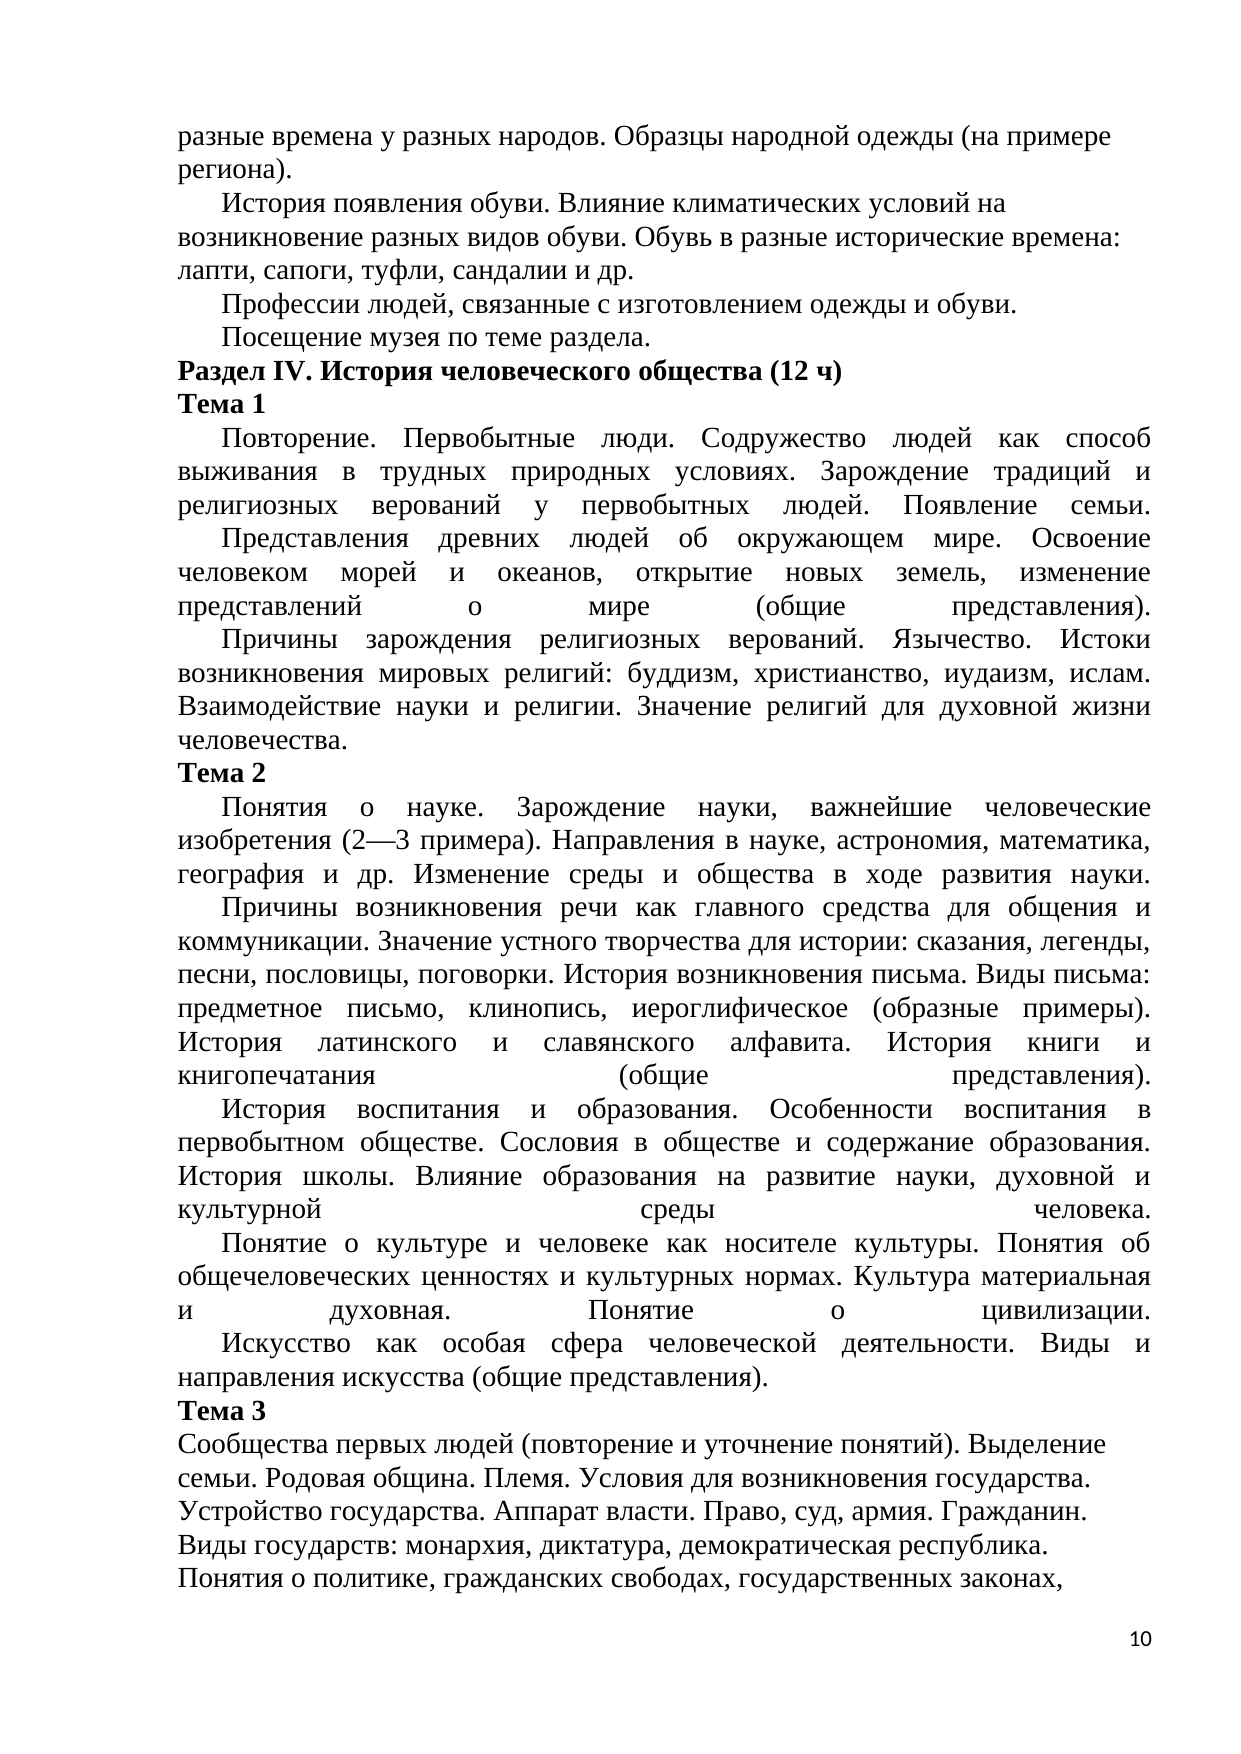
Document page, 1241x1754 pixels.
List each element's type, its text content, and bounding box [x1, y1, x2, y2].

text Тема 2 [177, 755, 1152, 789]
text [177, 118, 1152, 353]
text Тема 1 [177, 386, 1152, 420]
text Повторение. Первобытные люди. Содружество людей как способ выживания в трудных природных условиях. Зарождение традиций и религиозных верований у первобытных людей. Появление семьи. Представления древних людей об окружающем мире. Освоение человеком морей и океанов, открытие новых земель, изменение представлений о мире (общие представления). Причины зарождения религиозных верований. Язычество. Истоки возникновения мировых религий: буддизм, христианство, иудаизм, ислам. Взаимодействие науки и религии. Значение религий для духовной жизни человечества. [177, 420, 1152, 755]
text Понятия о науке. Зарождение науки, важнейшие человеческие изобретения (2—3 примера). Направления в науке, астрономия, математика, география и др. Изменение среды и общества в ходе развития науки. Причины возникновения речи как главного средства для общения и коммуникации. Значение устного творчества для истории: сказания, легенды, песни, пословицы, поговорки. История возникновения письма. Виды письма: предметное письмо, клинопись, иероглифическое (образные примеры). История латинского и славянского алфавита. История книги и книгопечатания (общие представления). История воспитания и образования. Особенности воспитания в первобытном обществе. Сословия в обществе и содержание образования. История школы. Влияние образования на развитие науки, духовной и культурной среды человека. Понятие о культуре и человеке как носителе культуры. Понятия об общечеловеческих ценностях и культурных нормах. Культура материальная и духовная. Понятие о цивилизации. Искусство как особая сфера человеческой деятельности. Виды и направления искусства (общие представления). [177, 789, 1152, 1393]
text Раздел IV. История человеческого общества (12 ч) [177, 353, 1152, 386]
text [177, 1426, 1152, 1594]
text Тема 3 [177, 1393, 1152, 1426]
